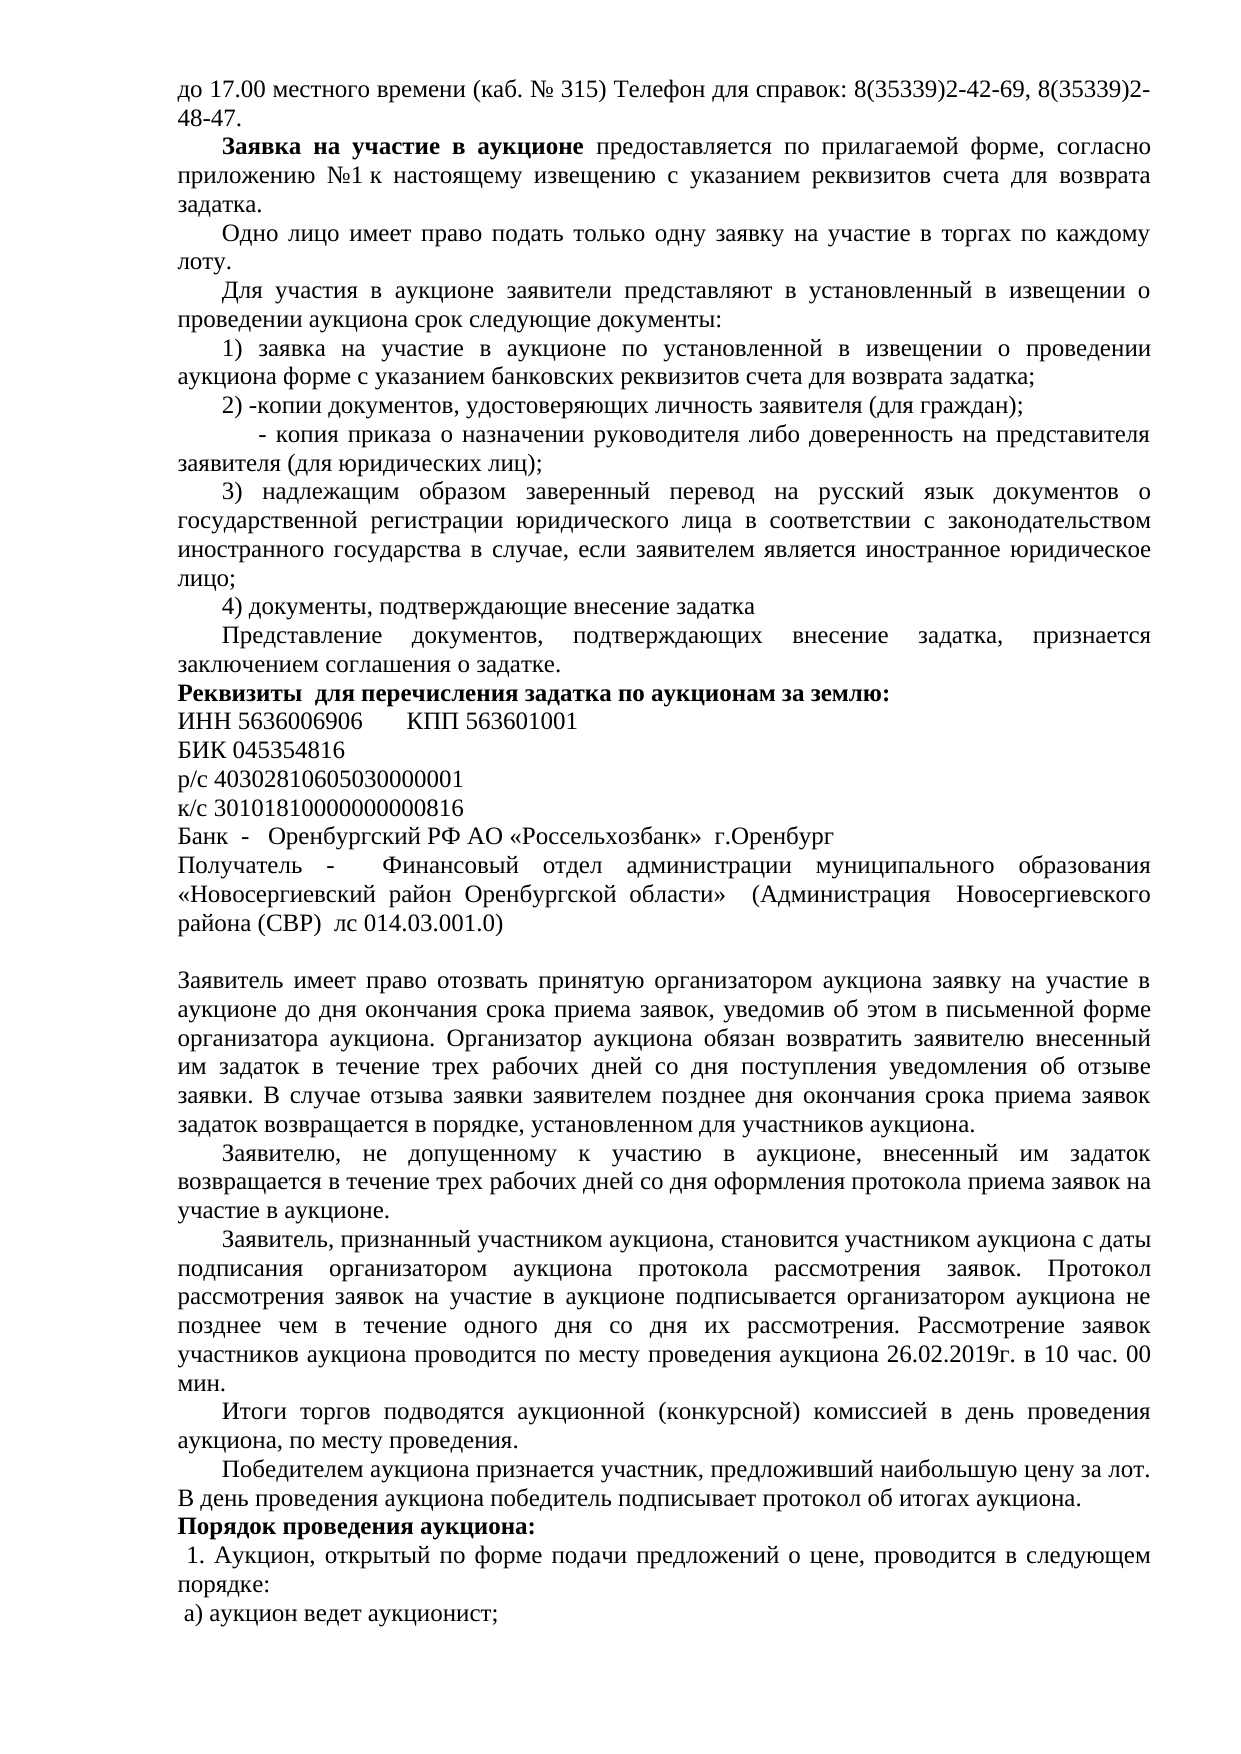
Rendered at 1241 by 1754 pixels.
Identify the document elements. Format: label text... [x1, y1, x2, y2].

text 4) документы, подтверждающие внесение задатка [177, 591, 1152, 620]
text Итоги торгов подводятся аукционной (конкурсной) комиссией в день проведения аукциона, по месту проведения. [177, 1396, 1152, 1454]
text Порядок проведения аукциона: [177, 1511, 1152, 1540]
text Заявитель имеет право отозвать принятую организатором аукциона заявку на участие в аукционе до дня окончания срока приема заявок, уведомив об этом в письменной форме организатора аукциона. Организатор аукциона обязан возвратить заявителю внесенный им задаток в течение трех рабочих дней со дня поступления уведомления об отзыве заявки. В случае отзыва заявки заявителем позднее дня окончания срока приема заявок задаток возвращается в порядке, установленном для участников аукциона. [177, 965, 1152, 1138]
text Заявка на участие в аукционе предоставляется по прилагаемой форме, согласно приложению №1 к настоящему извещению с указанием реквизитов счета для возврата задатка. [177, 131, 1152, 218]
text Победителем аукциона признается участник, предложивший наибольшую цену за лот. В день проведения аукциона победитель подписывает протокол об итогах аукциона. [177, 1454, 1152, 1511]
text Одно лицо имеет право подать только одну заявку на участие в торгах по каждому лоту. [177, 218, 1152, 275]
text к/с 30101810000000000816 [177, 793, 1152, 821]
text Для участия в аукционе заявители представляют в установленный в извещении о проведении аукциона срок следующие документы: [177, 275, 1152, 333]
text ИНН 5636006906 КПП 563601001 [177, 706, 1152, 735]
text 1. Аукцион, открытый по форме подачи предложений о цене, проводится в следующем порядке: [177, 1540, 1152, 1598]
text р/с 40302810605030000001 [177, 764, 1152, 793]
text Представление документов, подтверждающих внесение задатка, признается заключением соглашения о задатке. [177, 620, 1152, 678]
text Получатель - Финансовый отдел администрации муниципального образования «Новосергиевский район Оренбургской области» (Администрация Новосергиевского района (СВР) лс 014.03.001.0) [177, 850, 1152, 936]
text Заявителю, не допущенному к участию в аукционе, внесенный им задаток возвращается в течение трех рабочих дней со дня оформления протокола приема заявок на участие в аукционе. [177, 1138, 1152, 1224]
text Заявитель, признанный участником аукциона, становится участником аукциона с даты подписания организатором аукциона протокола рассмотрения заявок. Протокол рассмотрения заявок на участие в аукционе подписывается организатором аукциона не позднее чем в течение одного дня со дня их рассмотрения. Рассмотрение заявок участников аукциона проводится по месту проведения аукциона 26.02.2019г. в 10 час. 00 мин. [177, 1224, 1152, 1396]
text Реквизиты для перечисления задатка по аукционам за землю: [177, 678, 1152, 706]
text а) аукцион ведет аукционист; [177, 1598, 1152, 1626]
text 3) надлежащим образом заверенный перевод на русский язык документов о государственной регистрации юридического лица в соответствии с законодательством иностранного государства в случае, если заявителем является иностранное юридическое лицо; [177, 476, 1152, 591]
text - копия приказа о назначении руководителя либо доверенность на представителя заявителя (для юридических лиц); [177, 419, 1152, 476]
text БИК 045354816 [177, 735, 1152, 764]
text 2) -копии документов, удостоверяющих личность заявителя (для граждан); [177, 390, 1152, 419]
text 1) заявка на участие в аукционе по установленной в извещении о проведении аукциона форме с указанием банковских реквизитов счета для возврата задатка; [177, 333, 1152, 390]
text Банк - Оренбургский РФ АО «Россельхозбанк» г.Оренбург [177, 821, 1152, 850]
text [177, 74, 1152, 131]
